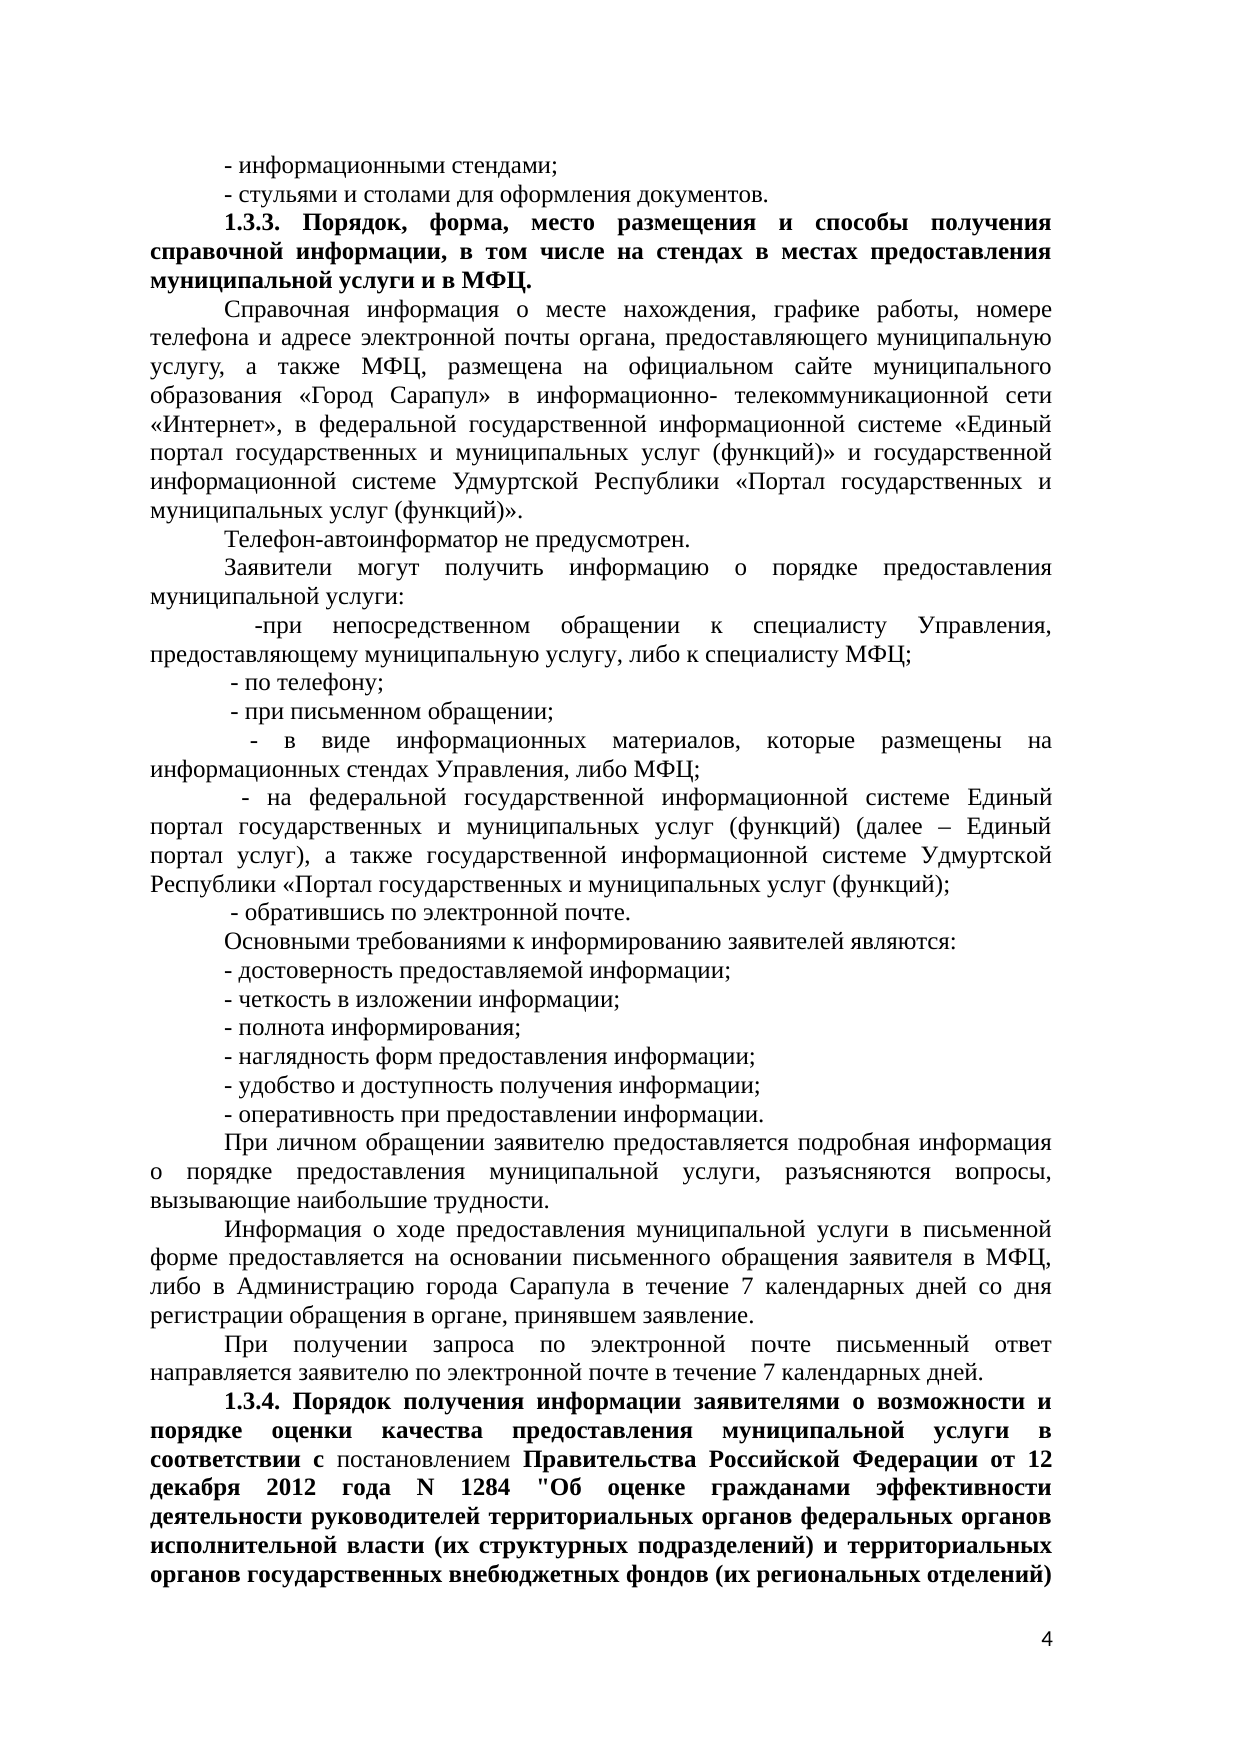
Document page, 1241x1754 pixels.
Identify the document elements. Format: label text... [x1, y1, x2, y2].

text Информация о ходе предоставления муниципальной услуги в письменной форме предоставляется на основании письменного обращения заявителя в МФЦ, либо в Администрацию города Сарапула в течение 7 календарных дней со дня регистрации обращения в органе, принявшем заявление. [150, 1214, 1053, 1329]
text - на федеральной государственной информационной системе Единый портал государственных и муниципальных услуг (функций) (далее – Единый портал услуг), а также государственной информационной системе Удмуртской Республики «Портал государственных и муниципальных услуг (функций); [150, 782, 1053, 897]
text - полнота информирования; [150, 1012, 1053, 1041]
text При личном обращении заявителю предоставляется подробная информация о порядке предоставления муниципальной услуги, разъясняются вопросы, вызывающие наибольшие трудности. [150, 1127, 1053, 1214]
text Заявители могут получить информацию о порядке предоставления муниципальной услуги: [150, 552, 1053, 610]
text -при непосредственном обращении к специалисту Управления, предоставляющему муниципальную услугу, либо к специалисту МФЦ; [150, 610, 1053, 667]
subtitle Справочная информация о месте нахождения, графике работы, номере телефона и адресе электронной почты органа, предоставляющего муниципальную услугу, а также МФЦ, размещена на официальном сайте муниципального образования «Город Сарапул» в информационно- телекоммуникационной сети «Интернет», в федеральной государственной информационной системе «Единый портал государственных и муниципальных услуг (функций)» и государственной информационной системе Удмуртской Республики «Портал государственных и муниципальных услуг (функций)». [150, 294, 1053, 524]
text - достоверность предоставляемой информации; [150, 955, 1053, 984]
text - четкость в изложении информации; [150, 984, 1053, 1012]
text - по телефону; [150, 667, 1053, 696]
text - оперативность при предоставлении информации. [150, 1099, 1053, 1127]
text - при письменном обращении; [150, 696, 1053, 725]
text - удобство и доступность получения информации; [150, 1070, 1053, 1099]
subtitle Телефон-автоинформатор не предусмотрен. [150, 524, 1053, 552]
text - информационными стендами; [150, 150, 1053, 179]
text При получении запроса по электронной почте письменный ответ направляется заявителю по электронной почте в течение 7 календарных дней. [150, 1329, 1053, 1386]
text 1.3.3. Порядок, форма, место размещения и способы получения справочной информации, в том числе на стендах в местах предоставления муниципальной услуги и в МФЦ. [150, 207, 1053, 294]
text - наглядность форм предоставления информации; [150, 1041, 1053, 1070]
text - стульями и столами для оформления документов. [150, 179, 1053, 207]
text Основными требованиями к информированию заявителей являются: [150, 926, 1053, 955]
text - в виде информационных материалов, которые размещены на информационных стендах Управления, либо МФЦ; [150, 725, 1053, 782]
text - обратившись по электронной почте. [150, 897, 1053, 926]
